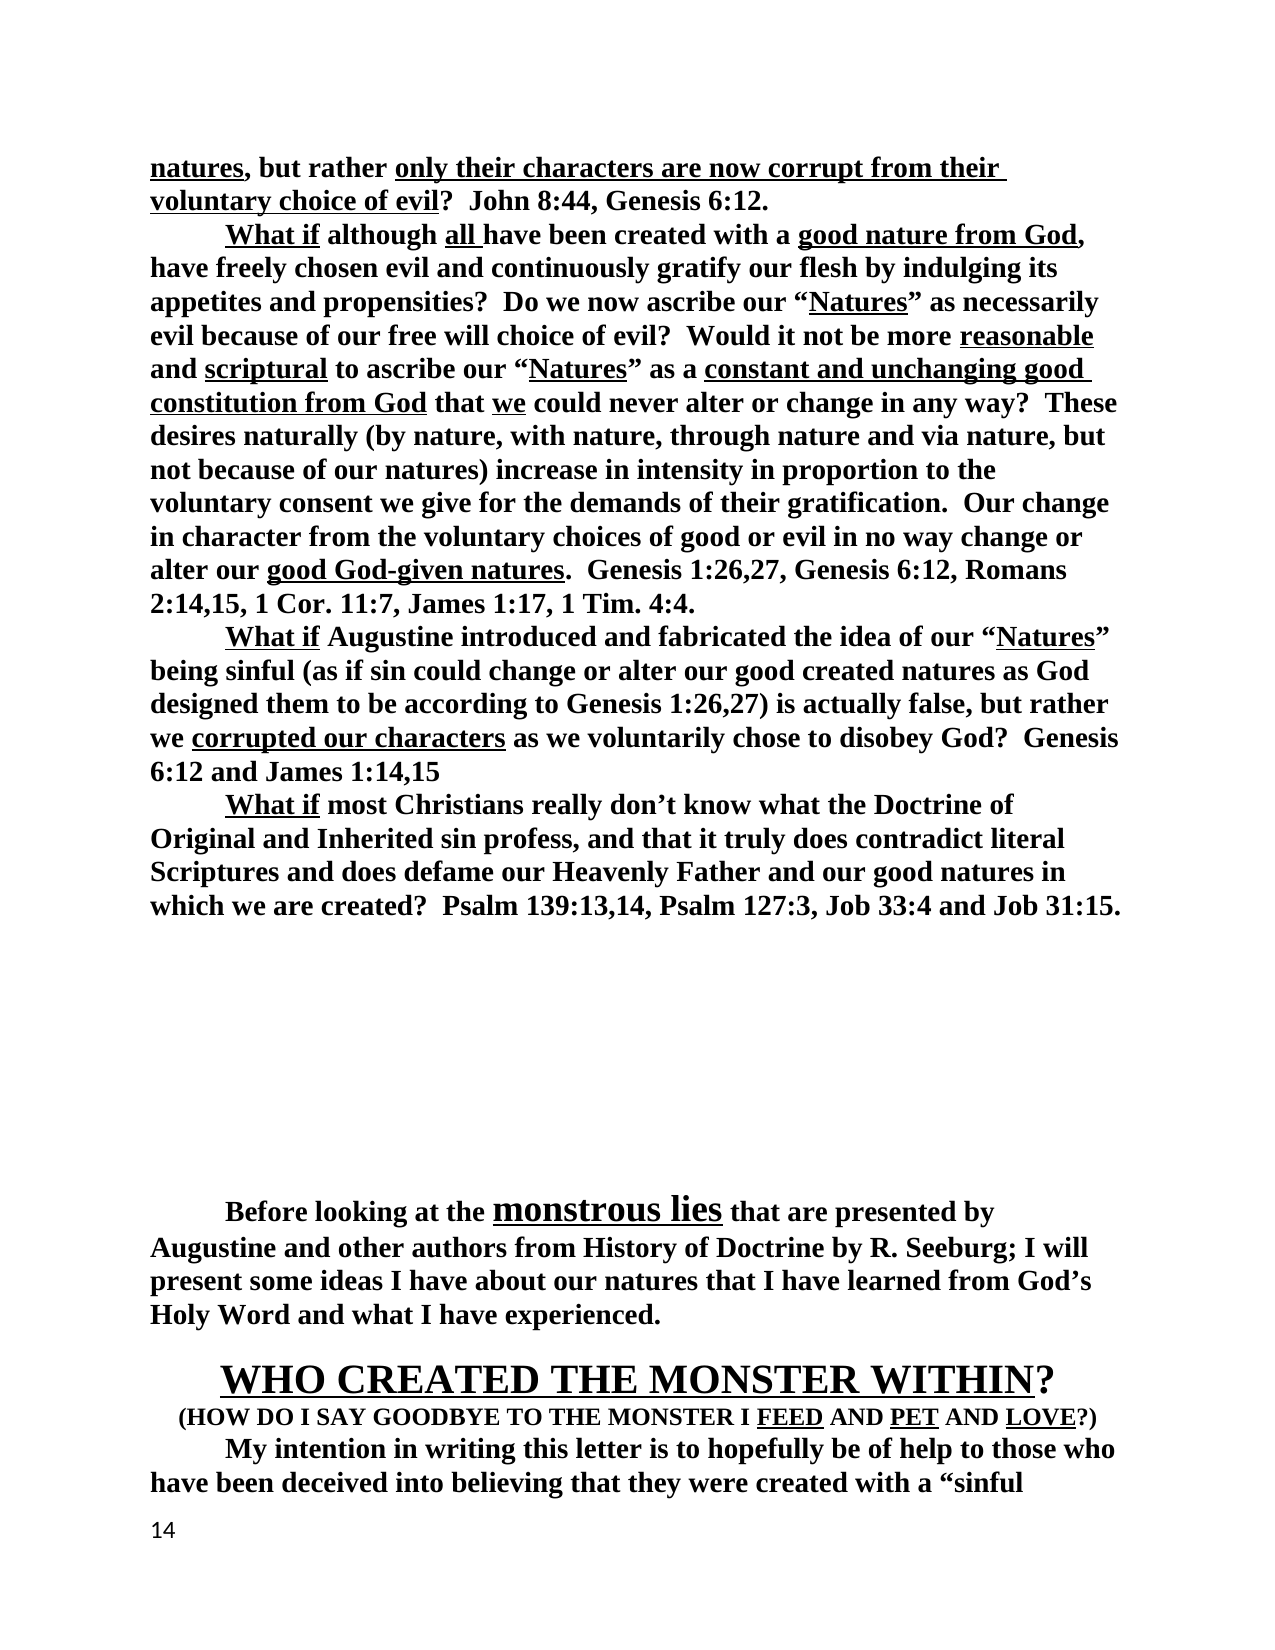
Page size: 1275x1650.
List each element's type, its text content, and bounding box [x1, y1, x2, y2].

text WHO CREATED THE MONSTER WITHIN? [150, 1354, 1125, 1402]
text What if although all have been created with a good nature from God, have freely chosen evil and continuously gratify our flesh by indulging its appetites and propensities? Do we now ascribe our “Natures” as necessarily evil because of our free will choice of evil? Would it not be more reasonable and scriptural to ascribe our “Natures” as a constant and unchanging good constitution from God that we could never alter or change in any way? These desires naturally (by nature, with nature, through nature and via nature, but not because of our natures) increase in intensity in proportion to the voluntary consent we give for the demands of their gratification. Our change in character from the voluntary choices of good or evil in no way change or alter our good God-given natures. Genesis 1:26,27, Genesis 6:12, Romans 2:14,15, 1 Cor. 11:7, James 1:17, 1 Tim. 4:4. [150, 217, 1125, 619]
text Before looking at the monstrous lies that are presented by Augustine and other authors from History of Doctrine by R. Seeburg; I will present some ideas I have about our natures that I have learned from God’s Holy Word and what I have experienced. [150, 1187, 1125, 1331]
text What if Augustine introduced and fabricated the idea of our “Natures” being sinful (as if sin could change or alter our good created natures as God designed them to be according to Genesis 1:26,27) is actually false, but rather we corrupted our characters as we voluntarily chose to disobey God? Genesis 6:12 and James 1:14,15 [150, 619, 1125, 787]
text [150, 150, 1125, 217]
text What if most Christians really don’t know what the Doctrine of Original and Inherited sin profess, and that it truly does contradict literal Scriptures and does defame our Heavenly Father and our good natures in which we are created? Psalm 139:13,14, Psalm 127:3, Job 33:4 and Job 31:15. [150, 787, 1125, 921]
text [150, 1431, 1125, 1498]
text (HOW DO I SAY GOODBYE TO THE MONSTER I FEED AND PET AND LOVE?) [150, 1402, 1125, 1431]
